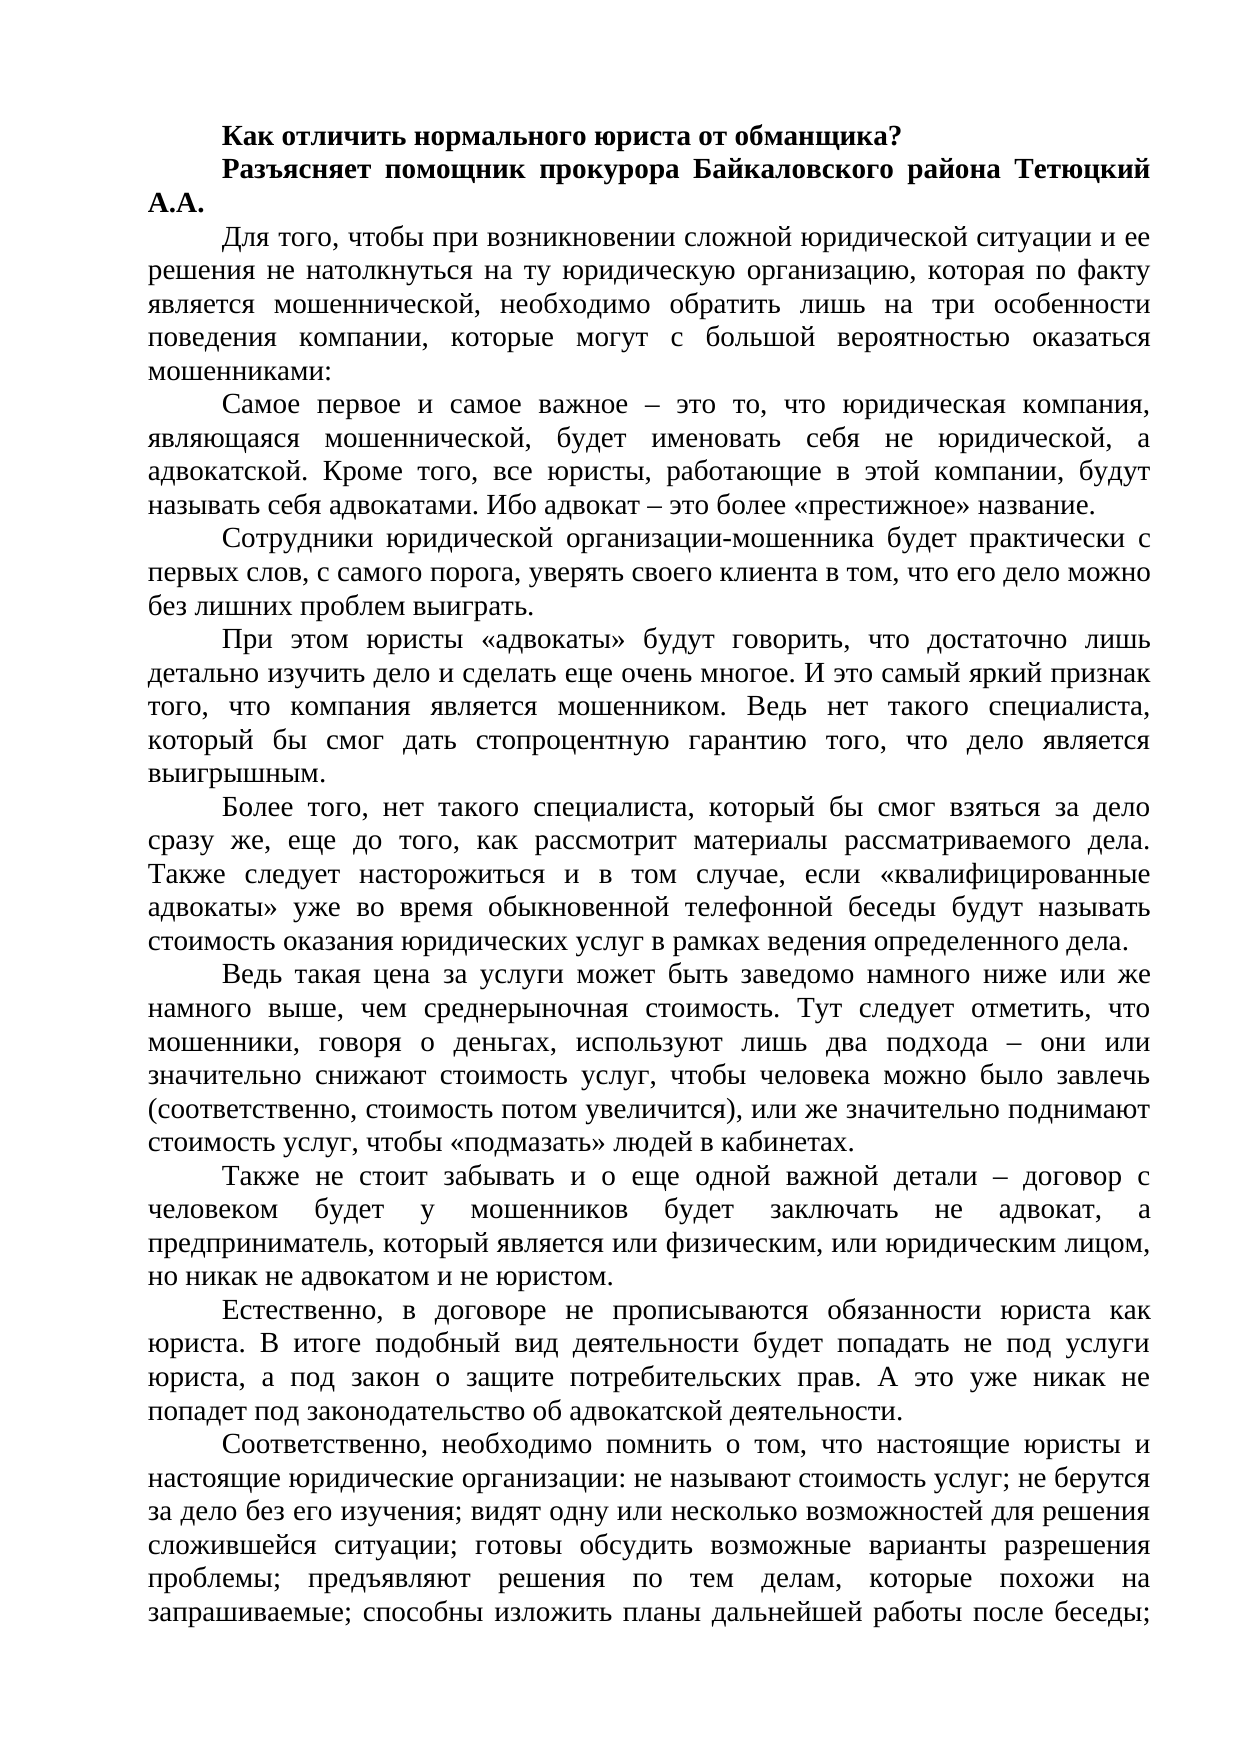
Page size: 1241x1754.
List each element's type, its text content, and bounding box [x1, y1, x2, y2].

text Сотрудники юридической организации-мошенника будет практически с первых слов, с самого порога, уверять своего клиента в том, что его дело можно без лишних проблем выиграть. [148, 521, 1152, 621]
text Самое первое и самое важное – это то, что юридическая компания, являющаяся мошеннической, будет именовать себя не юридической, а адвокатской. Кроме того, все юристы, работающие в этой компании, будут называть себя адвокатами. Ибо адвокат – это более «престижное» название. [148, 386, 1152, 521]
text При этом юристы «адвокаты» будут говорить, что достаточно лишь детально изучить дело и сделать еще очень многое. И это самый яркий признак того, что компания является мошенником. Ведь нет такого специалиста, который бы смог дать стопроцентную гарантию того, что дело является выигрышным. [148, 621, 1152, 789]
text Также не стоит забывать и о еще одной важной детали – договор с человеком будет у мошенников будет заключать не адвокат, а предприниматель, который является или физическим, или юридическим лицом, но никак не адвокатом и не юристом. [148, 1158, 1152, 1292]
text Разъясняет помощник прокурора Байкаловского района Тетюцкий А.А. [148, 152, 1152, 219]
text Более того, нет такого специалиста, который бы смог взяться за дело сразу же, еще до того, как рассмотрит материалы рассматриваемого дела. Также следует насторожиться и в том случае, если «квалифицированные адвокаты» уже во время обыкновенной телефонной беседы будут называть стоимость оказания юридических услуг в рамках ведения определенного дела. [148, 789, 1152, 957]
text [148, 1426, 1152, 1627]
text Для того, чтобы при возникновении сложной юридической ситуации и ее решения не натолкнуться на ту юридическую организацию, которая по факту является мошеннической, необходимо обратить лишь на три особенности поведения компании, которые могут с большой вероятностью оказаться мошенниками: [148, 219, 1152, 386]
text Как отличить нормального юриста от обманщика? [148, 118, 1152, 152]
text Естественно, в договоре не прописываются обязанности юриста как юриста. В итоге подобный вид деятельности будет попадать не под услуги юриста, а под закон о защите потребительских прав. А это уже никак не попадет под законодательство об адвокатской деятельности. [148, 1292, 1152, 1426]
text Ведь такая цена за услуги может быть заведомо намного ниже или же намного выше, чем среднерыночная стоимость. Тут следует отметить, что мошенники, говоря о деньгах, используют лишь два подхода – они или значительно снижают стоимость услуг, чтобы человека можно было завлечь (соответственно, стоимость потом увеличится), или же значительно поднимают стоимость услуг, чтобы «подмазать» людей в кабинетах. [148, 957, 1152, 1158]
